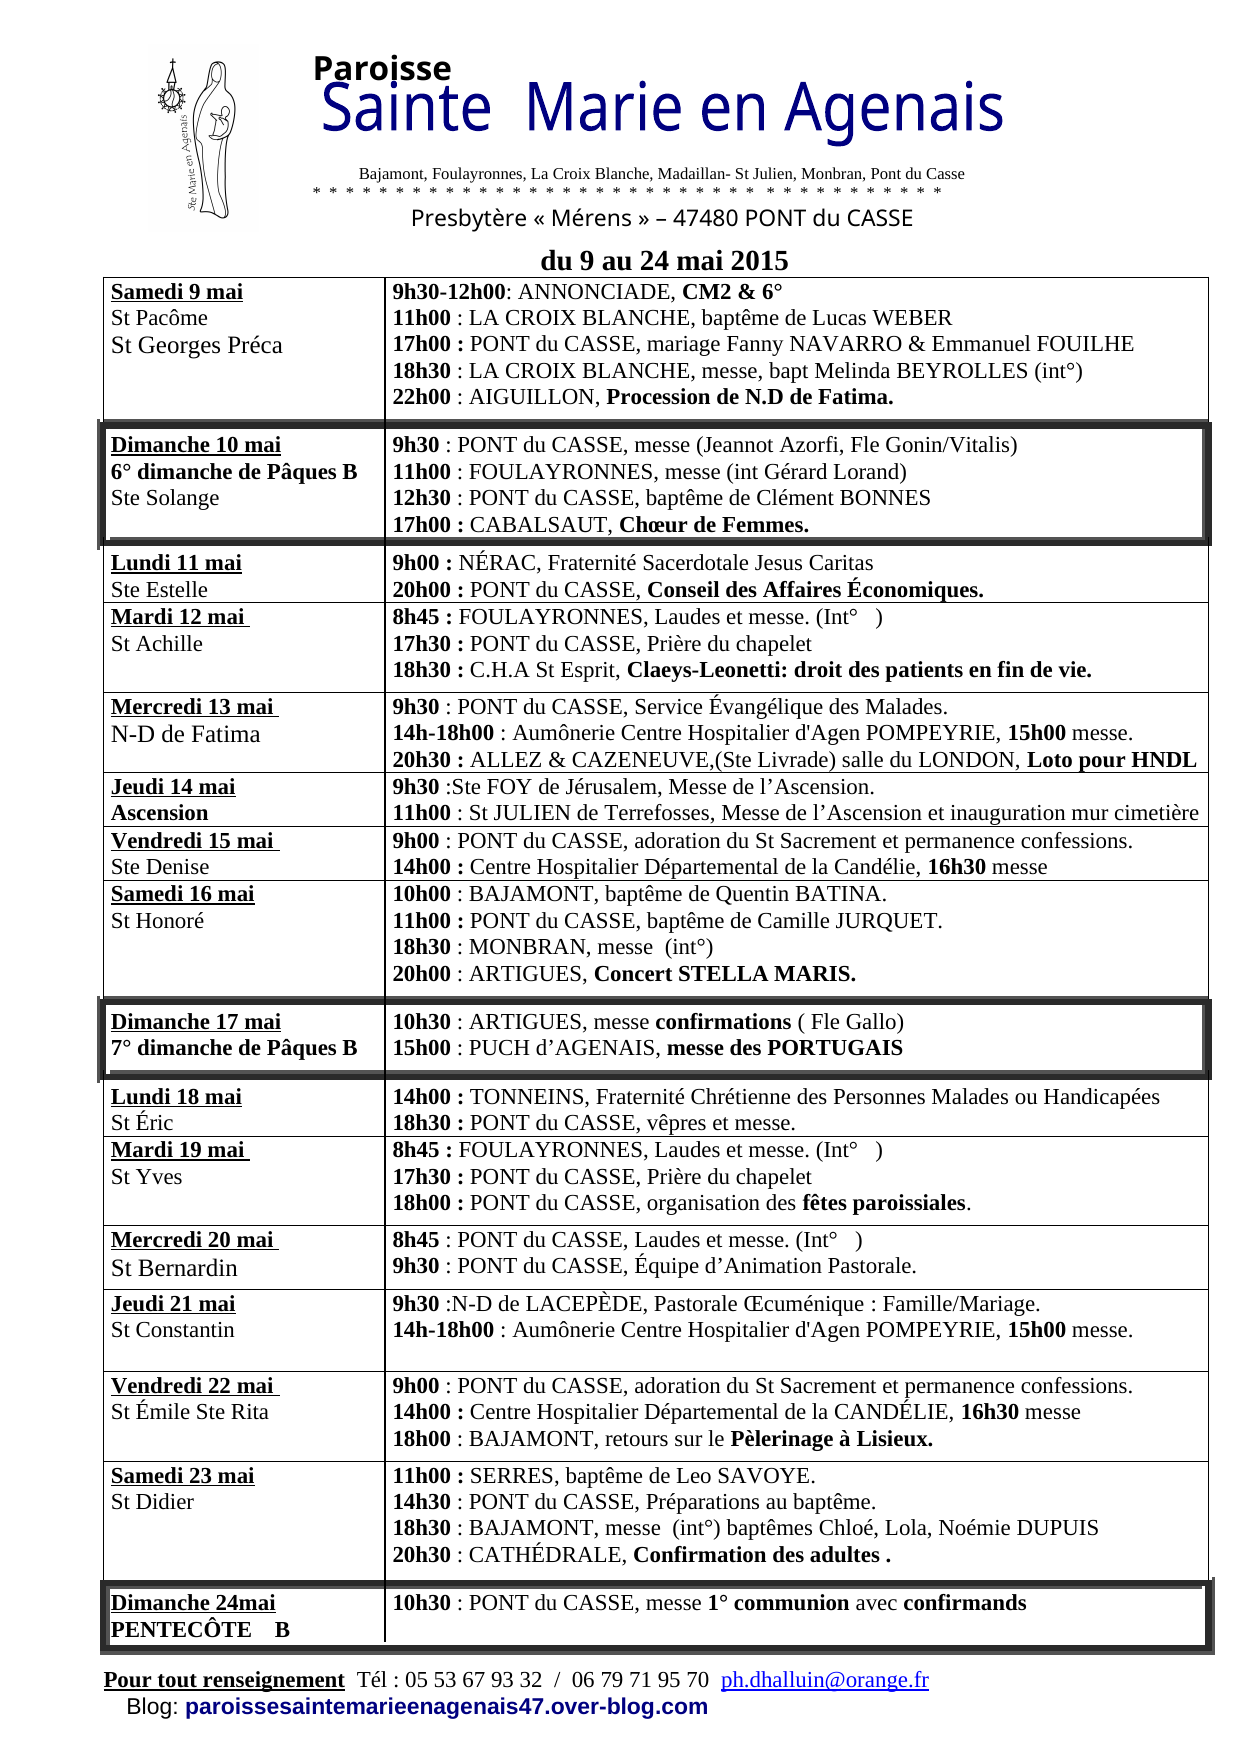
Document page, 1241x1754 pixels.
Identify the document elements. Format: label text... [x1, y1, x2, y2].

table_cell 9h00 : PONT du CASSE, adoration du St Sacrement et permanence confessions. 14h00 : Centre Hospitalier Départemental de la Candélie, 16h30 messe [386, 827, 1208, 879]
table_cell 10h00 : BAJAMONT, baptême de Quentin BATINA. 11h00 : PONT du CASSE, baptême de Camille JURQUET. 18h30 : MONBRAN, messe (int°) 20h00 : ARTIGUES, Concert STELLA MARIS. [386, 881, 1208, 996]
table_cell Jeudi 14 mai Ascension [104, 773, 384, 826]
table_cell 11h00 : SERRES, baptême de Leo SAVOYE. 14h30 : PONT du CASSE, Préparations au baptême. 18h30 : BAJAMONT, messe (int°) baptêmes Chloé, Lola, Noémie DUPUIS 20h30 : CATHÉDRALE, Confirmation des adultes . [386, 1462, 1208, 1577]
text Blog: paroissesaintemarieenagenais47.over-blog.com [103, 1693, 1181, 1719]
table_cell Lundi 11 mai Ste Estelle [104, 550, 384, 602]
table_cell 8h45 : PONT du CASSE, Laudes et messe. (Int° ) 9h30 : PONT du CASSE, Équipe d’Animation Pastorale. [386, 1226, 1208, 1288]
table_cell Lundi 18 mai St Éric [104, 1083, 384, 1136]
table_cell 9h00 : NÉRAC, Fraternité Sacerdotale Jesus Caritas 20h00 : PONT du CASSE, Conseil des Affaires Économiques. [386, 550, 1208, 602]
table_header Samedi 9 mai St Pacôme St Georges Préca [104, 278, 384, 419]
table_cell 9h00 : PONT du CASSE, adoration du St Sacrement et permanence confessions. 14h00 : Centre Hospitalier Départemental de la CANDÉLIE, 16h30 messe 18h00 : BAJAMONT, retours sur le Pèlerinage à Lisieux. [386, 1372, 1208, 1461]
table_cell Samedi 23 mai St Didier [104, 1462, 384, 1577]
table_cell 14h00 : TONNEINS, Fraternité Chrétienne des Personnes Malades ou Handicapées 18h30 : PONT du CASSE, vêpres et messe. [386, 1083, 1208, 1136]
table_cell Vendredi 22 mai St Émile Ste Rita [104, 1372, 384, 1461]
table_cell Mercredi 13 mai N-D de Fatima [104, 693, 384, 772]
table_cell Dimanche 10 mai 6° dimanche de Pâques B Ste Solange [110, 432, 384, 537]
table_header Paroisse Bajamont, Foulayronnes, La Croix Blanche, Madaillan- St Julien, Monbran, Pont du Casse * * * * * * * * * * * * * * * * * * * * * * * * * * * * * * * * * * * * * * Presbytère « Mérens » – 47480 PONT du CASSE [305, 44, 1019, 233]
table_cell 10h30 : ARTIGUES, messe confirmations ( Fle Gallo) 15h00 : PUCH d’AGENAIS, messe des PORTUGAIS [386, 1008, 1202, 1070]
table_cell 8h45 : FOULAYRONNES, Laudes et messe. (Int° ) 17h30 : PONT du CASSE, Prière du chapelet 18h00 : PONT du CASSE, organisation des fêtes paroissiales. [386, 1137, 1208, 1225]
table_cell Samedi 16 mai St Honoré [104, 881, 384, 996]
table_header [140, 44, 305, 233]
table_cell 9h30 :Ste FOY de Jérusalem, Messe de l’Ascension. 11h00 : St JULIEN de Terrefosses, Messe de l’Ascension et inauguration mur cimetière [386, 773, 1208, 826]
table_cell Vendredi 15 mai Ste Denise [104, 827, 384, 879]
table_cell 9h30 :N-D de LACEPÈDE, Pastorale Œcuménique : Famille/Mariage. 14h-18h00 : Aumônerie Centre Hospitalier d'Agen POMPEYRIE, 15h00 messe. [386, 1290, 1208, 1371]
text Pour tout renseignement Tél : 05 53 67 93 32 / 06 79 71 95 70 ph.dhalluin@orange.fr [103, 1666, 1181, 1693]
table_cell Dimanche 24mai PENTECÔTE B [110, 1589, 384, 1642]
table_cell Jeudi 21 mai St Constantin [104, 1290, 384, 1371]
table_header 9h30-12h00: ANNONCIADE, CM2 & 6° 11h00 : LA CROIX BLANCHE, baptême de Lucas WEBER 17h00 : PONT du CASSE, mariage Fanny NAVARRO & Emmanuel FOUILHE 18h30 : LA CROIX BLANCHE, messe, bapt Melinda BEYROLLES (int°) 22h00 : AIGUILLON, Procession de N.D de Fatima. [386, 278, 1208, 419]
table_cell Mercredi 20 mai St Bernardin [104, 1226, 384, 1288]
table_cell 9h30 : PONT du CASSE, Service Évangélique des Malades. 14h-18h00 : Aumônerie Centre Hospitalier d'Agen POMPEYRIE, 15h00 messe. 20h30 : ALLEZ & CAZENEUVE,(Ste Livrade) salle du LONDON, Loto pour HNDL [386, 693, 1208, 772]
picture [147, 44, 259, 232]
table_cell 8h45 : FOULAYRONNES, Laudes et messe. (Int° ) 17h30 : PONT du CASSE, Prière du chapelet 18h30 : C.H.A St Esprit, Claeys-Leonetti: droit des patients en fin de vie. [386, 603, 1208, 692]
table_cell Mardi 19 mai St Yves [104, 1137, 384, 1225]
table_cell 9h30 : PONT du CASSE, messe (Jeannot Azorfi, Fle Gonin/Vitalis) 11h00 : FOULAYRONNES, messe (int Gérard Lorand) 12h30 : PONT du CASSE, baptême de Clément BONNES 17h00 : CABALSAUT, Chœur de Femmes. [386, 432, 1202, 537]
table_cell Mardi 12 mai St Achille [104, 603, 384, 692]
text du 9 au 24 mai 2015 [148, 243, 1181, 277]
table_cell Dimanche 17 mai 7° dimanche de Pâques B [110, 1008, 384, 1070]
table_cell 10h30 : PONT du CASSE, messe 1° communion avec confirmands [386, 1589, 1202, 1642]
